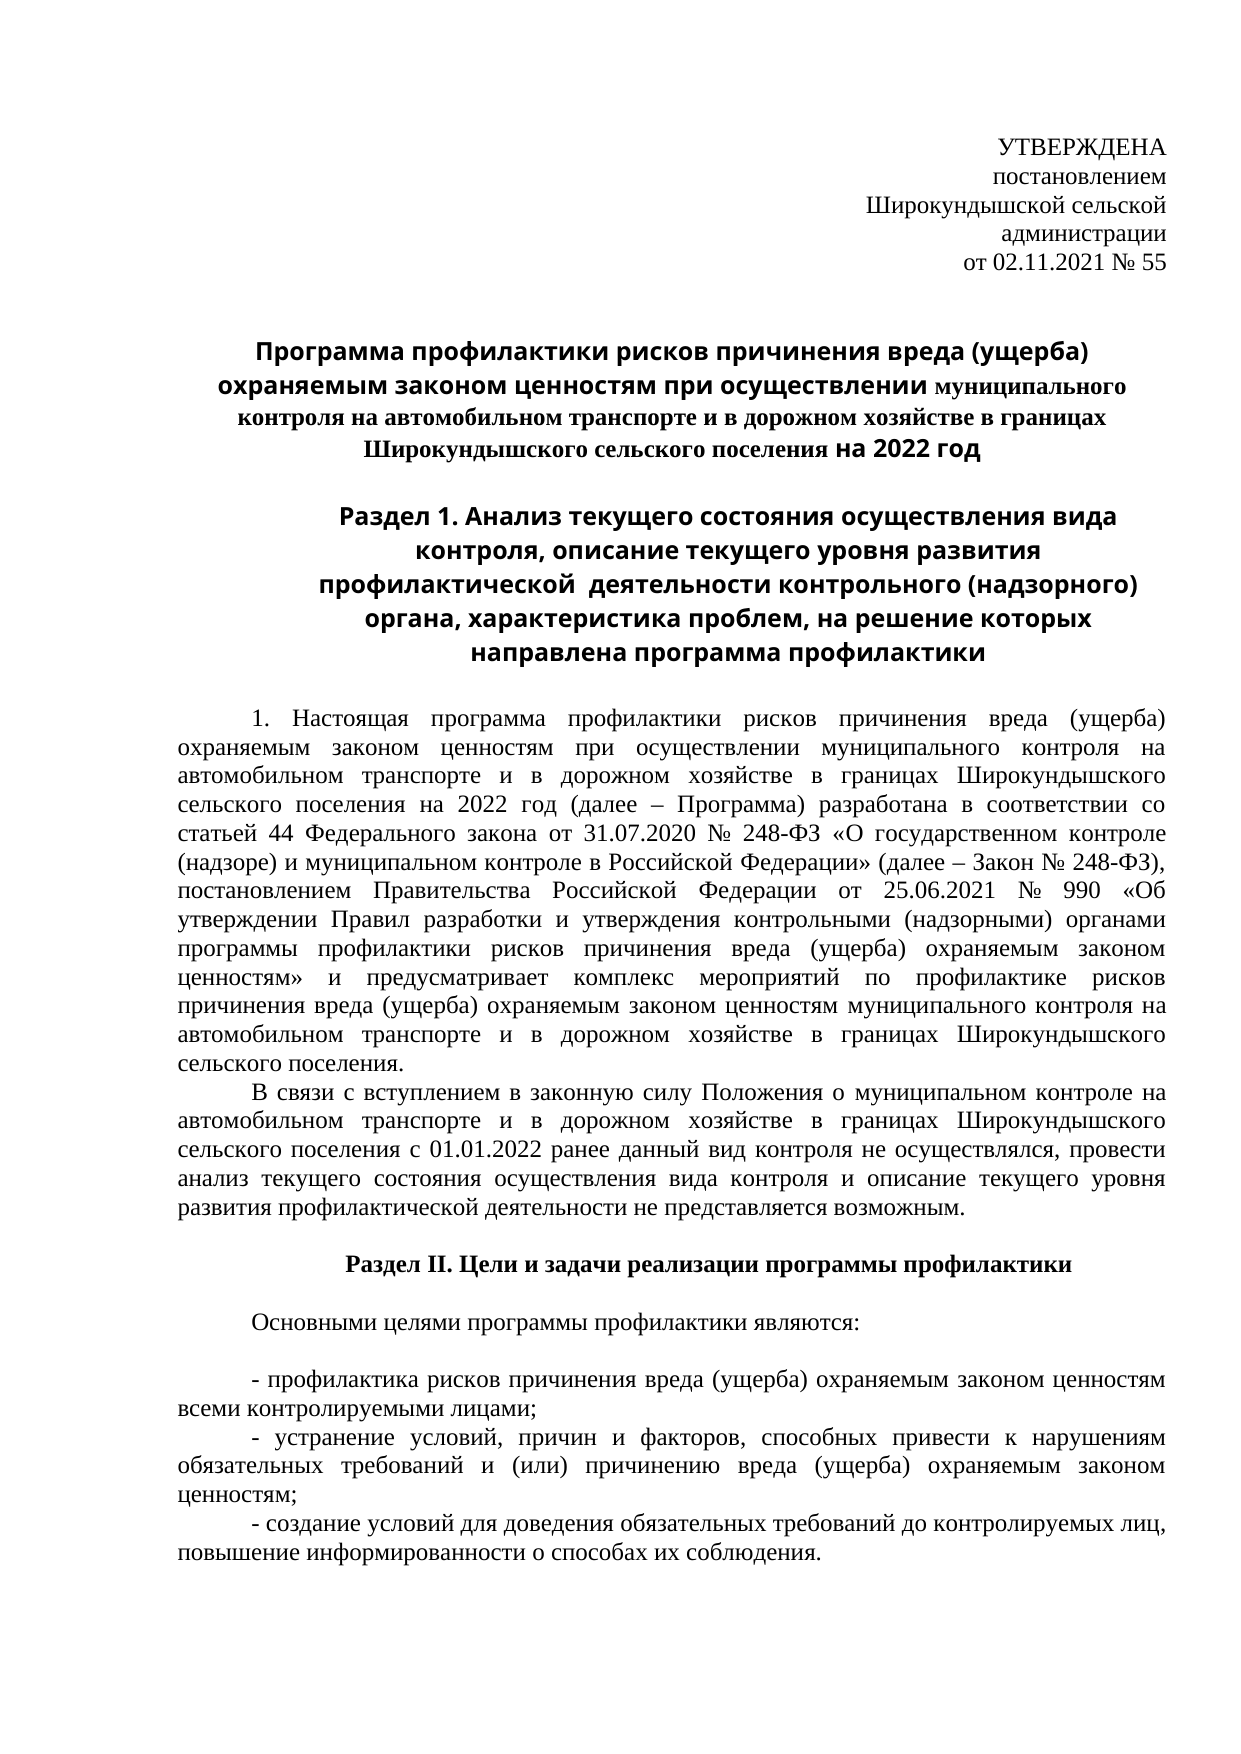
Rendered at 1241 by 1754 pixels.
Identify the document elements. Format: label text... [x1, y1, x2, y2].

text Программа профилактики рисков причинения вреда (ущерба) охраняемым законом ценностям при осуществлении муниципального контроля на автомобильном транспорте и в дорожном хозяйстве в границах Широкундышского сельского поселения на 2022 год [177, 333, 1167, 464]
text Раздел 1. Анализ текущего состояния осуществления вида контроля, описание текущего уровня развития профилактической деятельности контрольного (надзорного) органа, характеристика проблем, на решение которых направлена программа профилактики [290, 498, 1167, 669]
text Раздел II. Цели и задачи реализации программы профилактики [177, 1249, 1167, 1278]
text - профилактика рисков причинения вреда (ущерба) охраняемым законом ценностям всеми контролируемыми лицами; [177, 1364, 1167, 1422]
text - создание условий для доведения обязательных требований до контролируемых лиц, повышение информированности о способах их соблюдения. [177, 1508, 1167, 1565]
text постановлением [177, 161, 1167, 190]
text В связи с вступлением в законную силу Положения о муниципальном контроле на автомобильном транспорте и в дорожном хозяйстве в границах Широкундышского сельского поселения с 01.01.2022 ранее данный вид контроля не осуществлялся, провести анализ текущего состояния осуществления вида контроля и описание текущего уровня развития профилактической деятельности не представляется возможным. [177, 1077, 1167, 1220]
text Широкундышской сельской [177, 190, 1167, 218]
text от 02.11.2021 № 55 [177, 247, 1167, 276]
text - устранение условий, причин и факторов, способных привести к нарушениям обязательных требований и (или) причинению вреда (ущерба) охраняемым законом ценностям; [177, 1422, 1167, 1508]
text администрации [177, 218, 1167, 247]
text Основными целями программы профилактики являются: [177, 1307, 1167, 1335]
text УТВЕРЖДЕНА [177, 132, 1167, 161]
text 1. Настоящая программа профилактики рисков причинения вреда (ущерба) охраняемым законом ценностям при осуществлении муниципального контроля на автомобильном транспорте и в дорожном хозяйстве в границах Широкундышского сельского поселения на 2022 год (далее – Программа) разработана в соответствии со статьей 44 Федерального закона от 31.07.2020 № 248-ФЗ «О государственном контроле (надзоре) и муниципальном контроле в Российской Федерации» (далее – Закон № 248-ФЗ), постановлением Правительства Российской Федерации от 25.06.2021 № 990 «Об утверждении Правил разработки и утверждения контрольными (надзорными) органами программы профилактики рисков причинения вреда (ущерба) охраняемым законом ценностям» и предусматривает комплекс мероприятий по профилактике рисков причинения вреда (ущерба) охраняемым законом ценностям муниципального контроля на автомобильном транспорте и в дорожном хозяйстве в границах Широкундышского сельского поселения. [177, 703, 1167, 1077]
